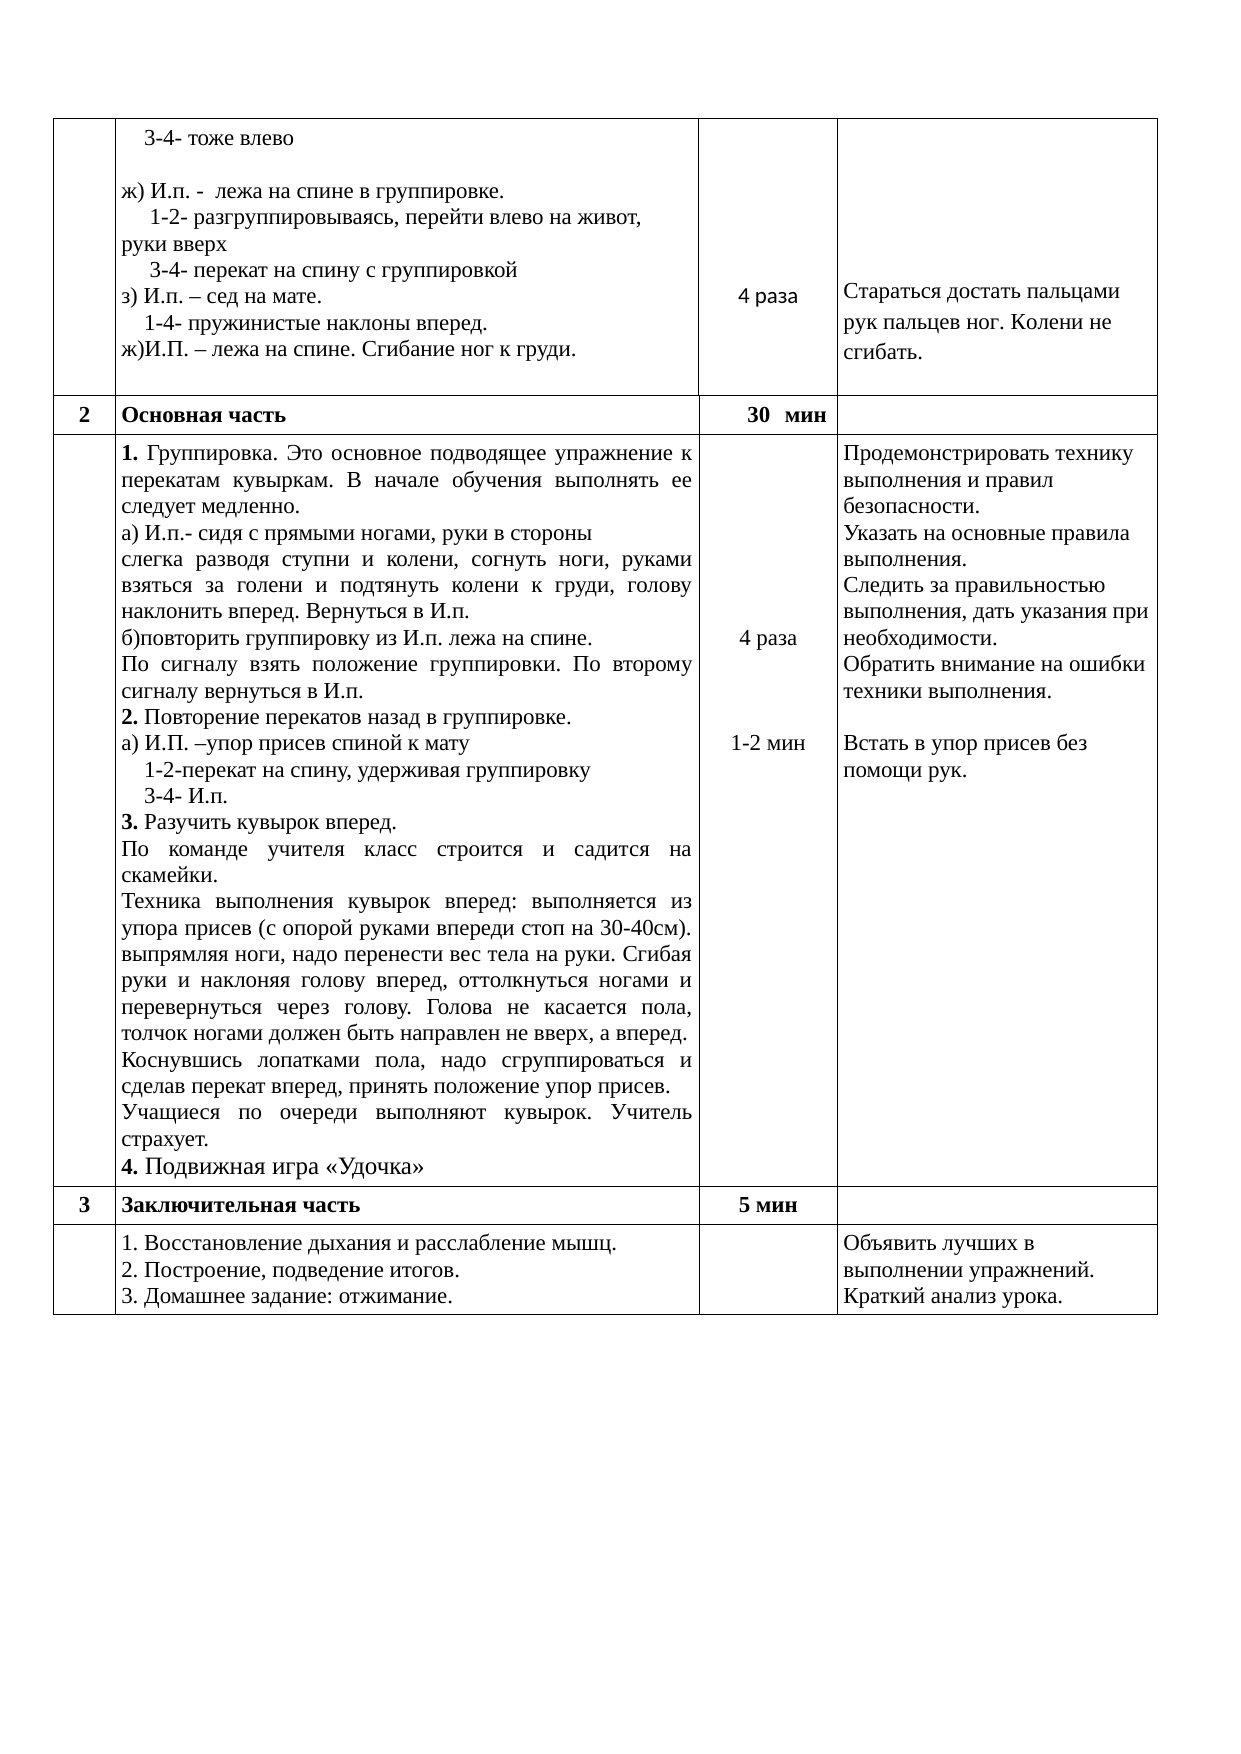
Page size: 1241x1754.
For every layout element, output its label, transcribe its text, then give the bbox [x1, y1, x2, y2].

table_cell [54, 435, 115, 1186]
table_cell 3 [54, 1187, 115, 1223]
table_cell Объявить лучших в выполнении упражнений. Краткий анализ урока. [838, 1225, 1157, 1314]
table_cell Заключительная часть [116, 1187, 699, 1223]
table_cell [838, 119, 1157, 395]
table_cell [699, 119, 837, 395]
table_cell Основная часть [116, 396, 699, 433]
table_cell [54, 119, 115, 395]
table_cell [54, 1225, 115, 1314]
table_cell 2 [54, 396, 115, 433]
table_cell Продемонстрировать технику выполнения и правил безопасности. Указать на основные правила выполнения. Следить за правильностью выполнения, дать указания при необходимости. Обратить внимание на ошибки техники выполнения. Встать в упор присев без помощи рук. [838, 435, 1157, 1186]
table_cell 4 раза 1-2 мин [700, 435, 837, 1186]
table_cell [838, 1187, 1157, 1223]
table_cell 1. Группировка. Это основное подводящее упражнение к перекатам кувыркам. В начале обучения выполнять ее следует медленно. а) И.п.- сидя с прямыми ногами, руки в стороны слегка разводя ступни и колени, согнуть ноги, руками взяться за голени и подтянуть колени к груди, голову наклонить вперед. Вернуться в И.п. б)повторить группировку из И.п. лежа на спине. По сигналу взять положение группировки. По второму сигналу вернуться в И.п. 2. Повторение перекатов назад в группировке. а) И.П. –упор присев спиной к мату 1-2-перекат на спину, удерживая группировку 3-4- И.п. 3. Разучить кувырок вперед. По команде учителя класс строится и садится на скамейки. Техника выполнения кувырок вперед: выполняется из упора присев (с опорой руками впереди стоп на 30-40см). выпрямляя ноги, надо перенести вес тела на руки. Сгибая руки и наклоняя голову вперед, оттолкнуться ногами и перевернуться через голову. Голова не касается пола, толчок ногами должен быть направлен не вверх, а вперед. Коснувшись лопатками пола, надо сгруппироваться и сделав перекат вперед, принять положение упор присев. Учащиеся по очереди выполняют кувырок. Учитель страхует. 4. Подвижная игра «Удочка» [116, 435, 699, 1186]
table_cell мин [700, 396, 837, 433]
table_cell 1. Восстановление дыхания и расслабление мышц. 2. Построение, подведение итогов. 3. Домашнее задание: отжимание. [116, 1225, 699, 1314]
table_cell 5 мин [700, 1187, 837, 1223]
table_cell [700, 1225, 837, 1314]
table_cell [838, 396, 1157, 433]
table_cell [116, 119, 698, 395]
